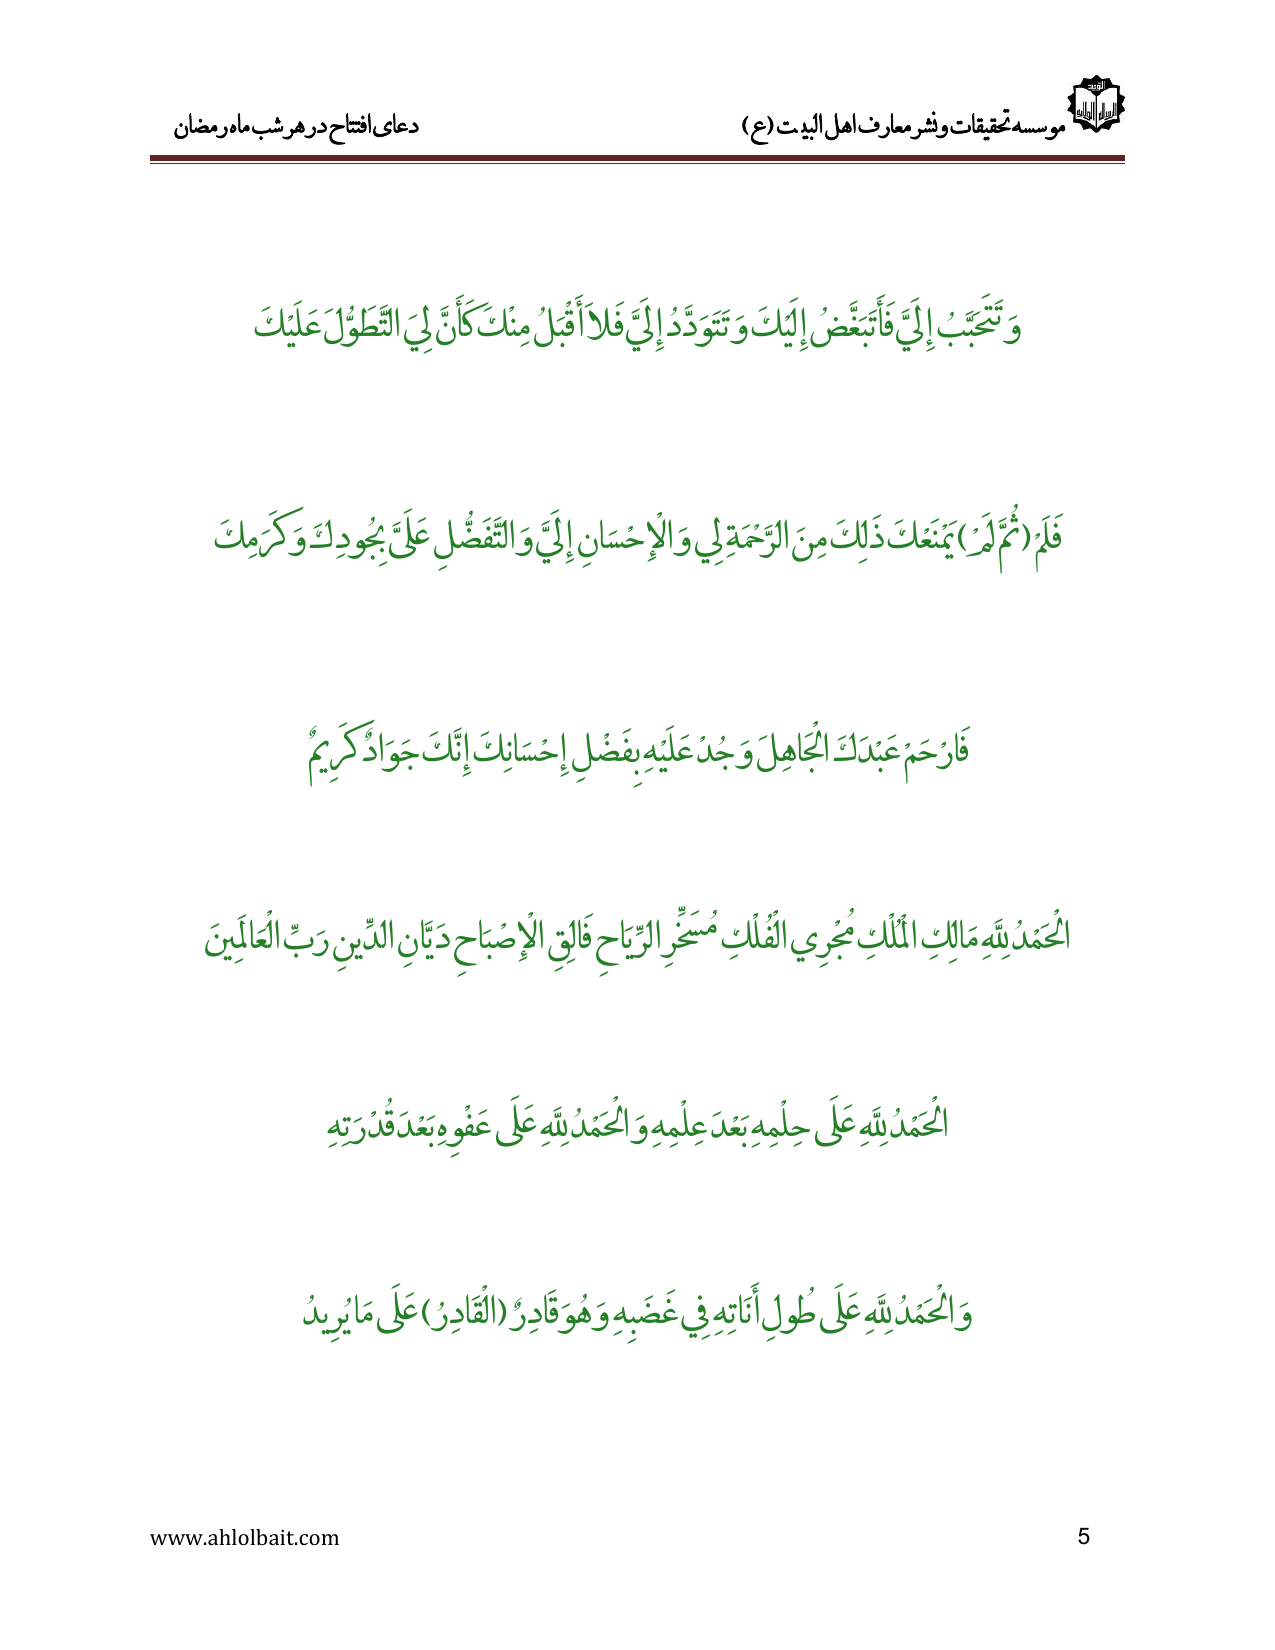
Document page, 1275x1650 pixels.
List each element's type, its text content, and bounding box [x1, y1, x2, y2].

text وَ الْحَمْدُ لِلَّهِ عَلَى طُولِ أَنَاتِهِ فِي غَضَبِهِ وَ هُوَ قَادِرٌ (الْقَادِرُ) عَلَى مَا يُرِيدُ [150, 1202, 1125, 1354]
text الْحَمْدُ لِلَّهِ مَالِكِ الْمُلْكِ مُجْرِي الْفُلْكِ مُسَخِّرِ الرِّيَاحِ فَالِقِ الْإِصْبَاحِ دَيَّانِ الدِّينِ رَبِّ الْعَالَمِينَ‏ [150, 827, 1125, 979]
picture [1067, 75, 1125, 133]
text الْحَمْدُ لِلَّهِ عَلَى حِلْمِهِ بَعْدَ عِلْمِهِ وَ الْحَمْدُ لِلَّهِ عَلَى عَفْوِهِ بَعْدَ قُدْرَتِهِ‏ [150, 1014, 1125, 1167]
text فَارْحَمْ عَبْدَكَ الْجَاهِلَ وَ جُدْ عَلَيْهِ بِفَضْلِ إِحْسَانِكَ إِنَّكَ جَوَادٌ كَرِيمٌ‏ [150, 721, 1125, 792]
text فَلَمْ (ثُمَّ لَمْ) يَمْنَعْكَ ذَلِكَ مِنَ الرَّحْمَةِ لِي وَ الْإِحْسَانِ إِلَيَّ وَ التَّفَضُّلِ عَلَيَّ بِجُودِكَ وَ كَرَمِكَ‏ [150, 508, 1125, 579]
text وَ تَتَحَبَّبُ إِلَيَّ فَأَتَبَغَّضُ إِلَيْكَ وَ تَتَوَدَّدُ إِلَيَّ فَلاَ أَقْبَلُ مِنْكَ كَأَنَّ لِيَ التَّطَوُّلَ عَلَيْكَ‏ [150, 296, 1125, 367]
